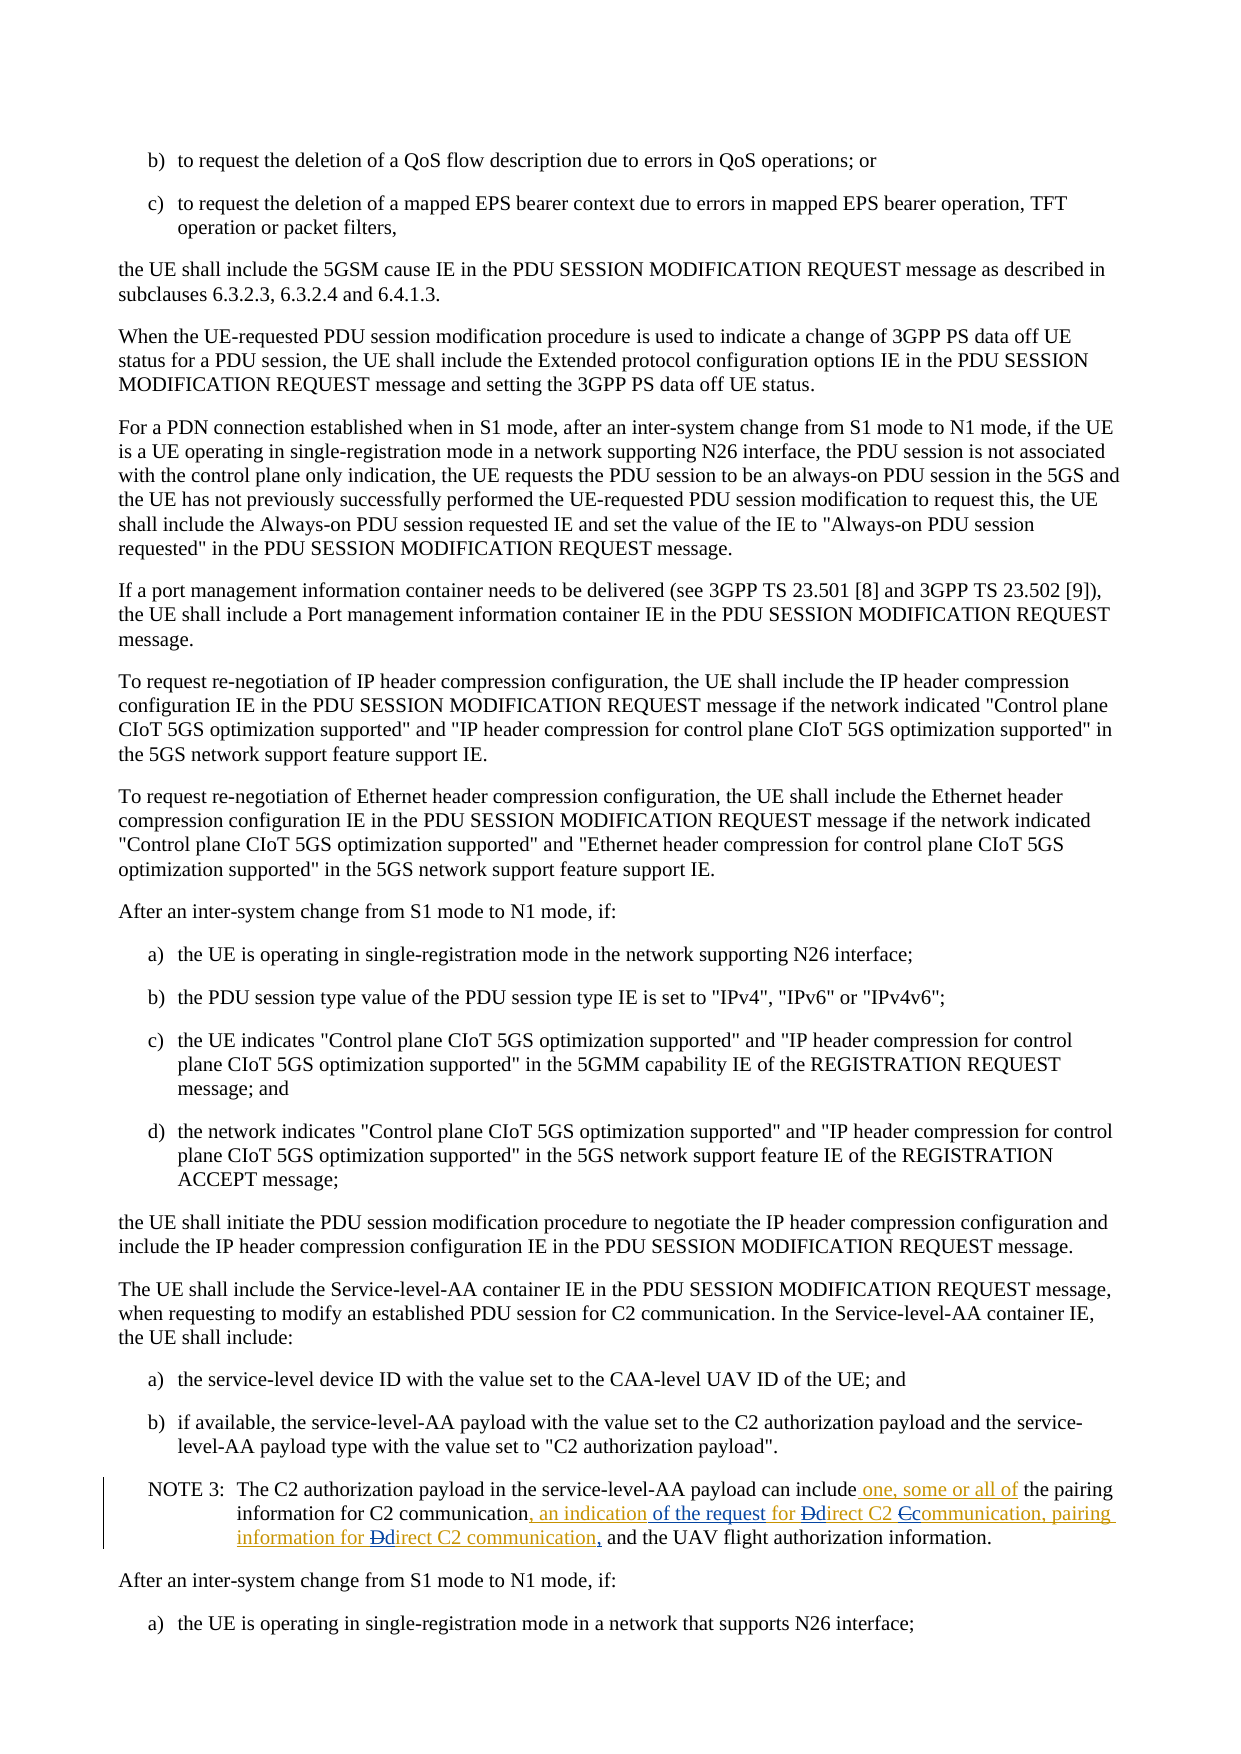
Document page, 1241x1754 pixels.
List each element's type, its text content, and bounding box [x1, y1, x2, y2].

text b) the PDU session type value of the PDU session type IE is set to "IPv4", "IPv6" or "IPv4v6"; [148, 985, 1122, 1009]
text c) the UE indicates "Control plane CIoT 5GS optimization supported" and "IP header compression for control plane CIoT 5GS optimization supported" in the 5GMM capability IE of the REGISTRATION REQUEST message; and [148, 1028, 1122, 1100]
text the UE shall initiate the PDU session modification procedure to negotiate the IP header compression configuration and include the IP header compression configuration IE in the PDU SESSION MODIFICATION REQUEST message. [118, 1209, 1122, 1258]
text a) the UE is operating in single-registration mode in a network that supports N26 interface; [148, 1611, 1122, 1635]
text If a port management information container needs to be delivered (see 3GPP TS 23.501 [8] and 3GPP TS 23.502 [9]), the UE shall include a Port management information container IE in the PDU SESSION MODIFICATION REQUEST message. [118, 578, 1122, 651]
text After an inter-system change from S1 mode to N1 mode, if: [118, 1568, 1122, 1592]
text When the UE-requested PDU session modification procedure is used to indicate a change of 3GPP PS data off UE status for a PDU session, the UE shall include the Extended protocol configuration options IE in the PDU SESSION MODIFICATION REQUEST message and setting the 3GPP PS data off UE status. [118, 324, 1122, 396]
text After an inter-system change from S1 mode to N1 mode, if: [118, 899, 1122, 923]
text a) the service-level device ID with the value set to the CAA-level UAV ID of the UE; and [148, 1367, 1122, 1391]
text the UE shall include the 5GSM cause IE in the PDU SESSION MODIFICATION REQUEST message as described in subclauses 6.3.2.3, 6.3.2.4 and 6.4.1.3. [118, 257, 1122, 306]
text b) to request the deletion of a QoS flow description due to errors in QoS operations; or [148, 148, 1122, 172]
text a) the UE is operating in single-registration mode in the network supporting N26 interface; [148, 942, 1122, 966]
text c) to request the deletion of a mapped EPS bearer context due to errors in mapped EPS bearer operation, TFT operation or packet filters, [148, 191, 1122, 239]
text To request re-negotiation of IP header compression configuration, the UE shall include the IP header compression configuration IE in the PDU SESSION MODIFICATION REQUEST message if the network indicated "Control plane CIoT 5GS optimization supported" and "IP header compression for control plane CIoT 5GS optimization supported" in the 5GS network support feature support IE. [118, 669, 1122, 766]
text d) the network indicates "Control plane CIoT 5GS optimization supported" and "IP header compression for control plane CIoT 5GS optimization supported" in the 5GS network support feature IE of the REGISTRATION ACCEPT message; [148, 1119, 1122, 1191]
text b) if available, the service-level-AA payload with the value set to the C2 authorization payload and the service-level-AA payload type with the value set to "C2 authorization payload". [148, 1410, 1122, 1458]
text The UE shall include the Service-level-AA container IE in the PDU SESSION MODIFICATION REQUEST message, when requesting to modify an established PDU session for C2 communication. In the Service-level-AA container IE, the UE shall include: [118, 1276, 1122, 1349]
text To request re-negotiation of Ethernet header compression configuration, the UE shall include the Ethernet header compression configuration IE in the PDU SESSION MODIFICATION REQUEST message if the network indicated "Control plane CIoT 5GS optimization supported" and "Ethernet header compression for control plane CIoT 5GS optimization supported" in the 5GS network support feature support IE. [118, 784, 1122, 881]
text NOTE 3: The C2 authorization payload in the service-level-AA payload can include the pairing information for C2 communication and the UAV flight authorization information. [148, 1477, 1122, 1549]
text For a PDN connection established when in S1 mode, after an inter-system change from S1 mode to N1 mode, if the UE is a UE operating in single-registration mode in a network supporting N26 interface, the PDU session is not associated with the control plane only indication, the UE requests the PDU session to be an always-on PDU session in the 5GS and the UE has not previously successfully performed the UE-requested PDU session modification to request this, the UE shall include the Always-on PDU session requested IE and set the value of the IE to "Always-on PDU session requested" in the PDU SESSION MODIFICATION REQUEST message. [118, 415, 1122, 559]
